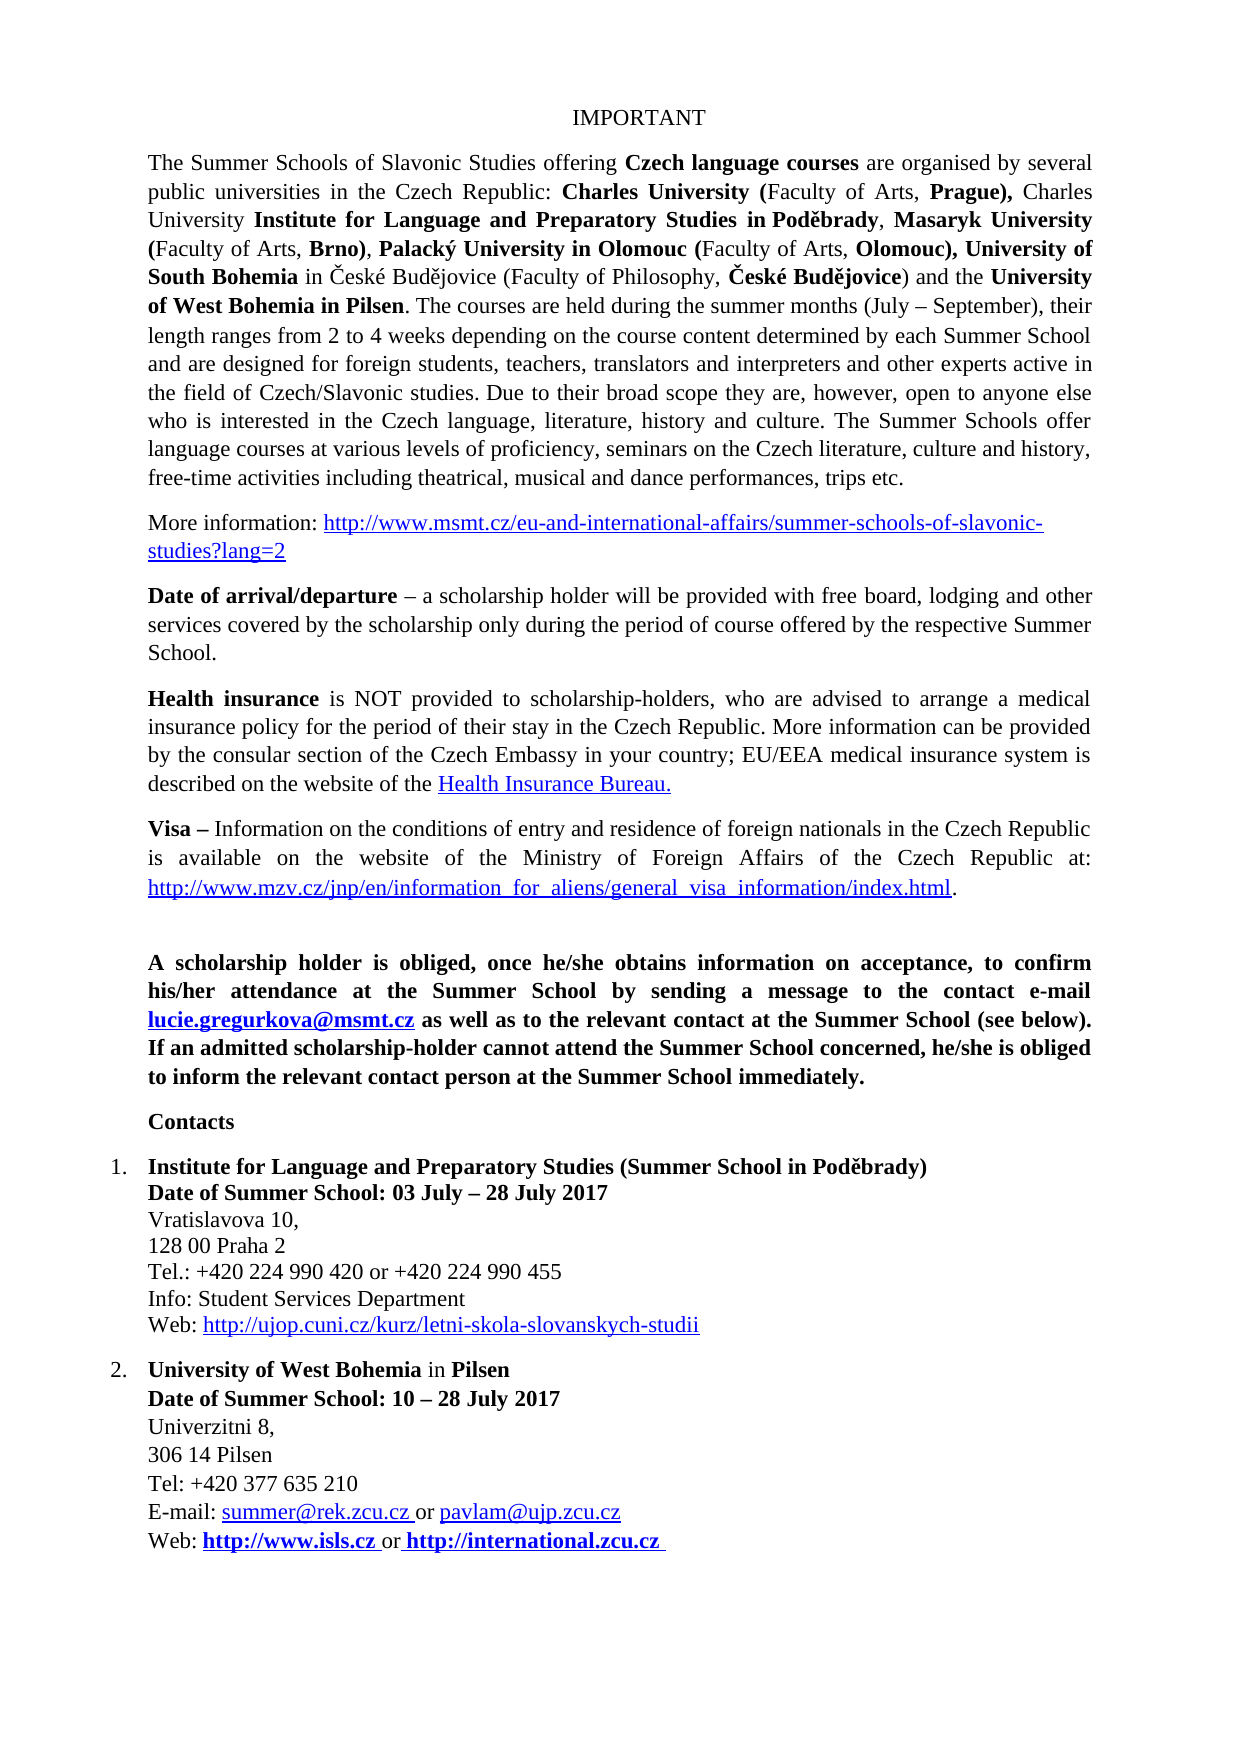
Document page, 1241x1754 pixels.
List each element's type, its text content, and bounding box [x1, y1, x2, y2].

text Date of Summer School: 03 July – 28 July 2017 [148, 1179, 1093, 1206]
text A scholarship holder is obliged, once he/she obtains information on acceptance, to confirm his/her attendance at the Summer School by sending a message to the contact e-mail lucie.gregurkova@msmt.cz as well as to the relevant contact at the Summer School (see below). If an admitted scholarship-holder cannot attend the Summer School concerned, he/she is obliged to inform the relevant contact person at the Summer School immediately. [148, 949, 1093, 1089]
list Date of Summer School: 10 – 28 July 2017 [148, 1384, 1093, 1411]
text 306 14 Pilsen [148, 1441, 1093, 1468]
text IMPORTANT [185, 104, 1093, 131]
text Health insurance is NOT provided to scholarship-holders, who are advised to arrange a medical insurance policy for the period of their stay in the Czech Republic. More information can be provided by the consular section of the Czech Embassy in your country; EU/EEA medical insurance system is described on the website of the Health Insurance Bureau. [148, 684, 1093, 796]
text E-mail: summer@rek.zcu.cz or pavlam@ujp.zcu.cz [148, 1498, 1093, 1525]
text Date of arrival/departure – a scholarship holder will be provided with free board, lodging and other services covered by the scholarship only during the period of course offered by the respective Summer School. [148, 583, 1093, 666]
text Visa – Information on the conditions of entry and residence of foreign nationals in the Czech Republic is available on the website of the Ministry of Foreign Affairs of the Czech Republic at: http://www.mzv.cz/jnp/en/information_for_aliens/general_visa_information/index.html. [148, 815, 1093, 930]
text Contacts [148, 1108, 1093, 1134]
text Web: http://ujop.cuni.cz/kurz/letni-skola-slovanskych-studii [148, 1311, 1093, 1337]
text More information: http://www.msmt.cz/eu-and-international-affairs/summer-schools-of-slavonic-studies?lang=2 [148, 509, 1093, 564]
text Info: Student Services Department [148, 1285, 1093, 1311]
text Univerzitni 8, [148, 1413, 1093, 1439]
list University of West Bohemia in Pilsen [110, 1356, 1093, 1382]
text Tel: +420 377 635 210 [148, 1470, 1093, 1496]
text 128 00 Praha 2 [148, 1232, 1093, 1258]
text The Summer Schools of Slavonic Studies offering Czech language courses are organised by several public universities in the Czech Republic: Charles University (Faculty of Arts, Prague), Charles University Institute for Language and Preparatory Studies in Poděbrady, Masaryk University (Faculty of Arts, Brno), Palacký University in Olomouc (Faculty of Arts, Olomouc), University of South Bohemia in České Budějovice (Faculty of Philosophy, České Budějovice) and the University of West Bohemia in Pilsen. The courses are held during the summer months (July – September), their length ranges from 2 to 4 weeks depending on the course content determined by each Summer School and are designed for foreign students, teachers, translators and interpreters and other experts active in the field of Czech/Slavonic studies. Due to their broad scope they are, however, open to anyone else who is interested in the Czech language, literature, history and culture. The Summer Schools offer language courses at various levels of proficiency, seminars on the Czech literature, culture and history, free-time activities including theatrical, musical and dance performances, trips etc. [148, 149, 1093, 490]
list Institute for Language and Preparatory Studies (Summer School in Poděbrady) [110, 1153, 1093, 1179]
text Tel.: +420 224 990 420 or +420 224 990 455 [148, 1258, 1093, 1285]
list Web: http://www.isls.cz or http://international.zcu.cz [148, 1527, 1093, 1553]
text Vratislavova 10, [148, 1206, 1093, 1232]
